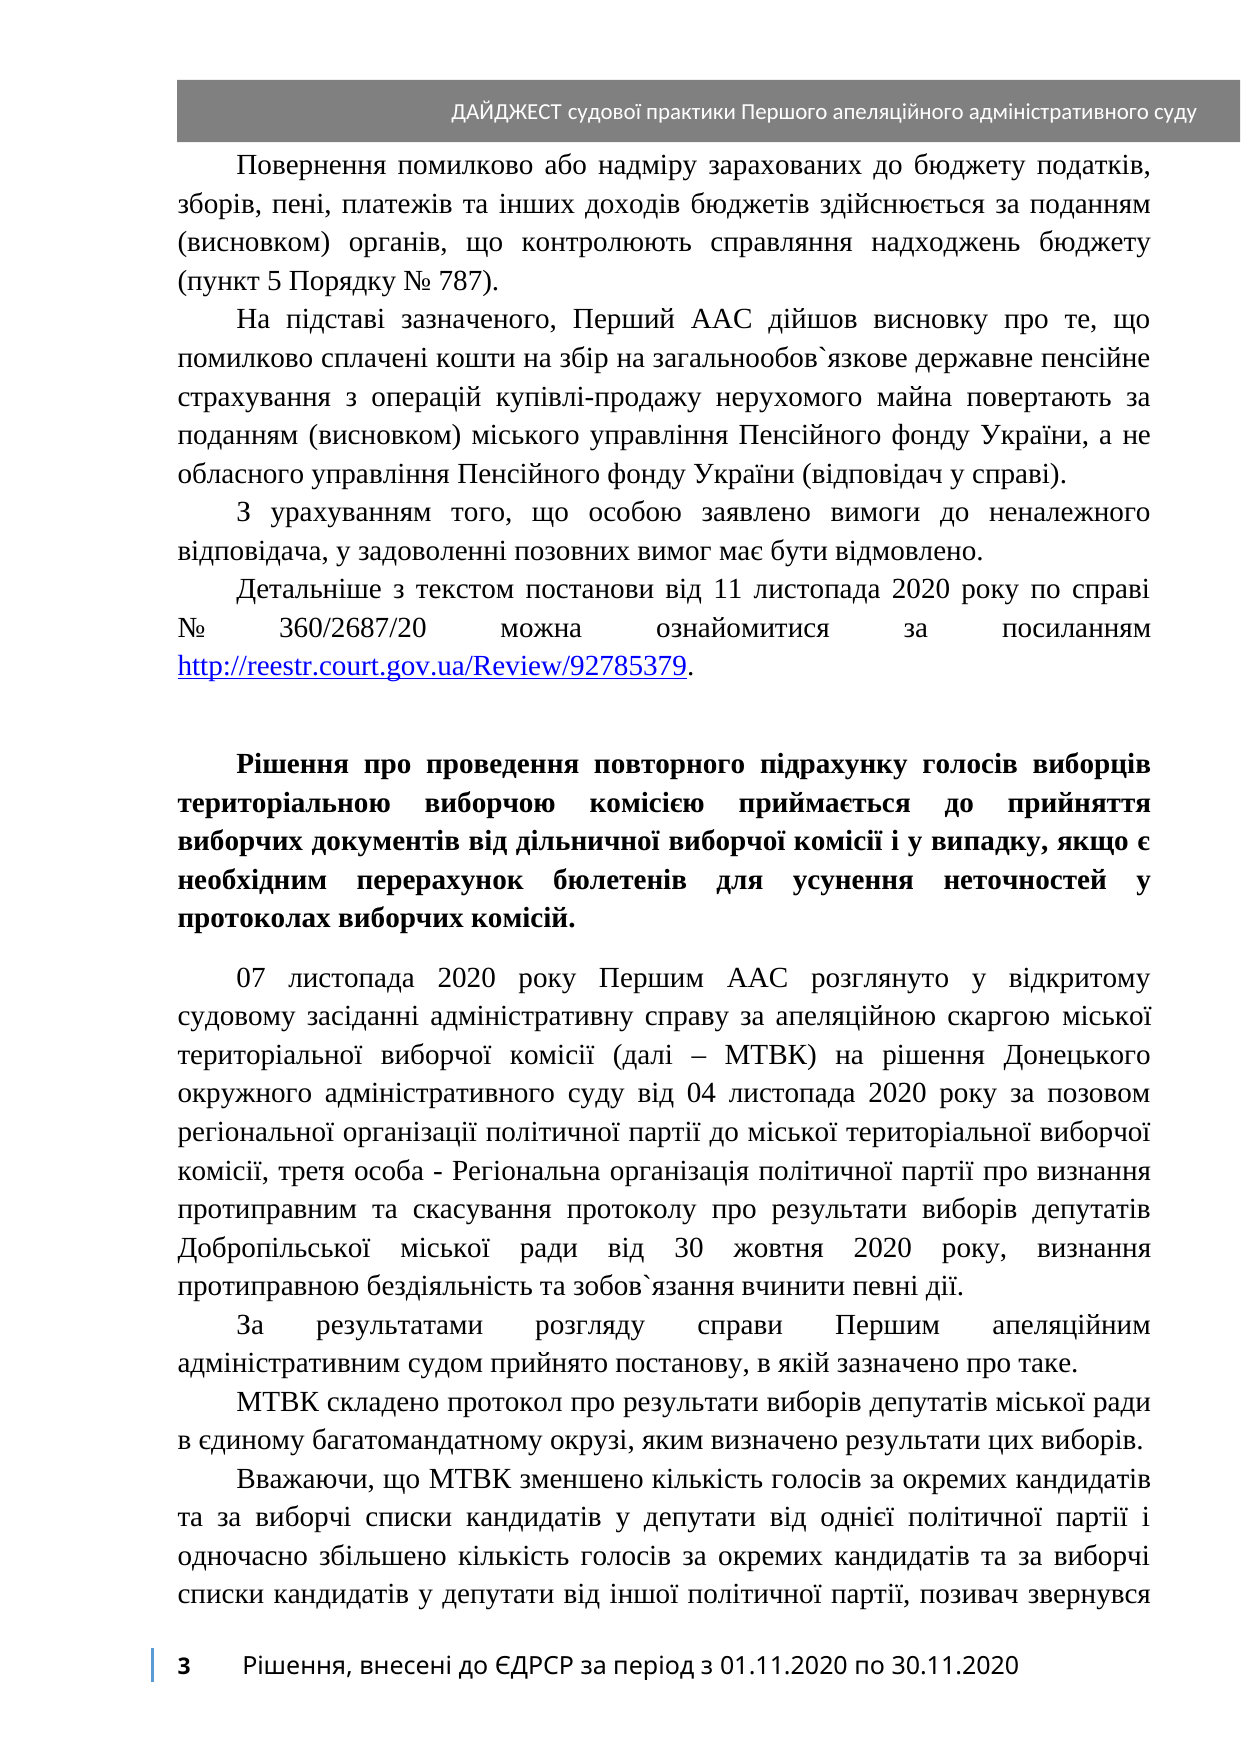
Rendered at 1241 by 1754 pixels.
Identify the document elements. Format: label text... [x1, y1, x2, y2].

text Рішення про проведення повторного підрахунку голосів виборців територіальною виборчою комісією приймається до прийняття виборчих документів від дільничної виборчої комісії і у випадку, якщо є необхідним перерахунок бюлетенів для усунення неточностей у протоколах виборчих комісій. [177, 746, 1152, 934]
text На підставі зазначеного, Перший ААС дійшов висновку про те, що помилково сплачені кошти на збір на загальнообов`язкове державне пенсійне страхування з операцій купівлі-продажу нерухомого майна повертають за поданням (висновком) міського управління Пенсійного фонду України, а не обласного управління Пенсійного фонду України (відповідач у справі). [177, 302, 1152, 489]
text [177, 1461, 1152, 1610]
text За результатами розгляду справи Першим апеляційним адміністративним судом прийнято постанову, в якій зазначено про таке. [177, 1307, 1152, 1379]
text Повернення помилково або надміру зарахованих до бюджету податків, зборів, пені, платежів та інших доходів бюджетів здійснюється за поданням (висновком) органів, що контролюють справляння надходжень бюджету (пункт 5 Порядку № 787). [177, 118, 1152, 297]
text МТВК складено протокол про результати виборів депутатів міської ради в єдиному багатомандатному окрузі, яким визначено результати цих виборів. [177, 1384, 1152, 1456]
text З урахуванням того, що особою заявлено вимоги до неналежного відповідача, у задоволенні позовних вимог має бути відмовлено. [177, 494, 1152, 566]
text Детальніше з текстом постанови від 11 листопада 2020 року по справі № 360/2687/20 можна ознайомитися за посиланням http://reestr.court.gov.ua/Review/92785379. [177, 571, 1152, 682]
text 07 листопада 2020 року Першим ААС розглянуто у відкритому судовому засіданні адміністративну справу за апеляційною скаргою міської територіальної виборчої комісії (далі – МТВК) на рішення Донецького окружного адміністративного суду від 04 листопада 2020 року за позовом регіональної організації політичної партії до міської територіальної виборчої комісії, третя особа - Регіональна організація політичної партії про визнання протиправним та скасування протоколу про результати виборів депутатів Добропільської міської ради від 30 жовтня 2020 року, визнання протиправною бездіяльність та зобов`язання вчинити певні дії. [177, 960, 1152, 1302]
